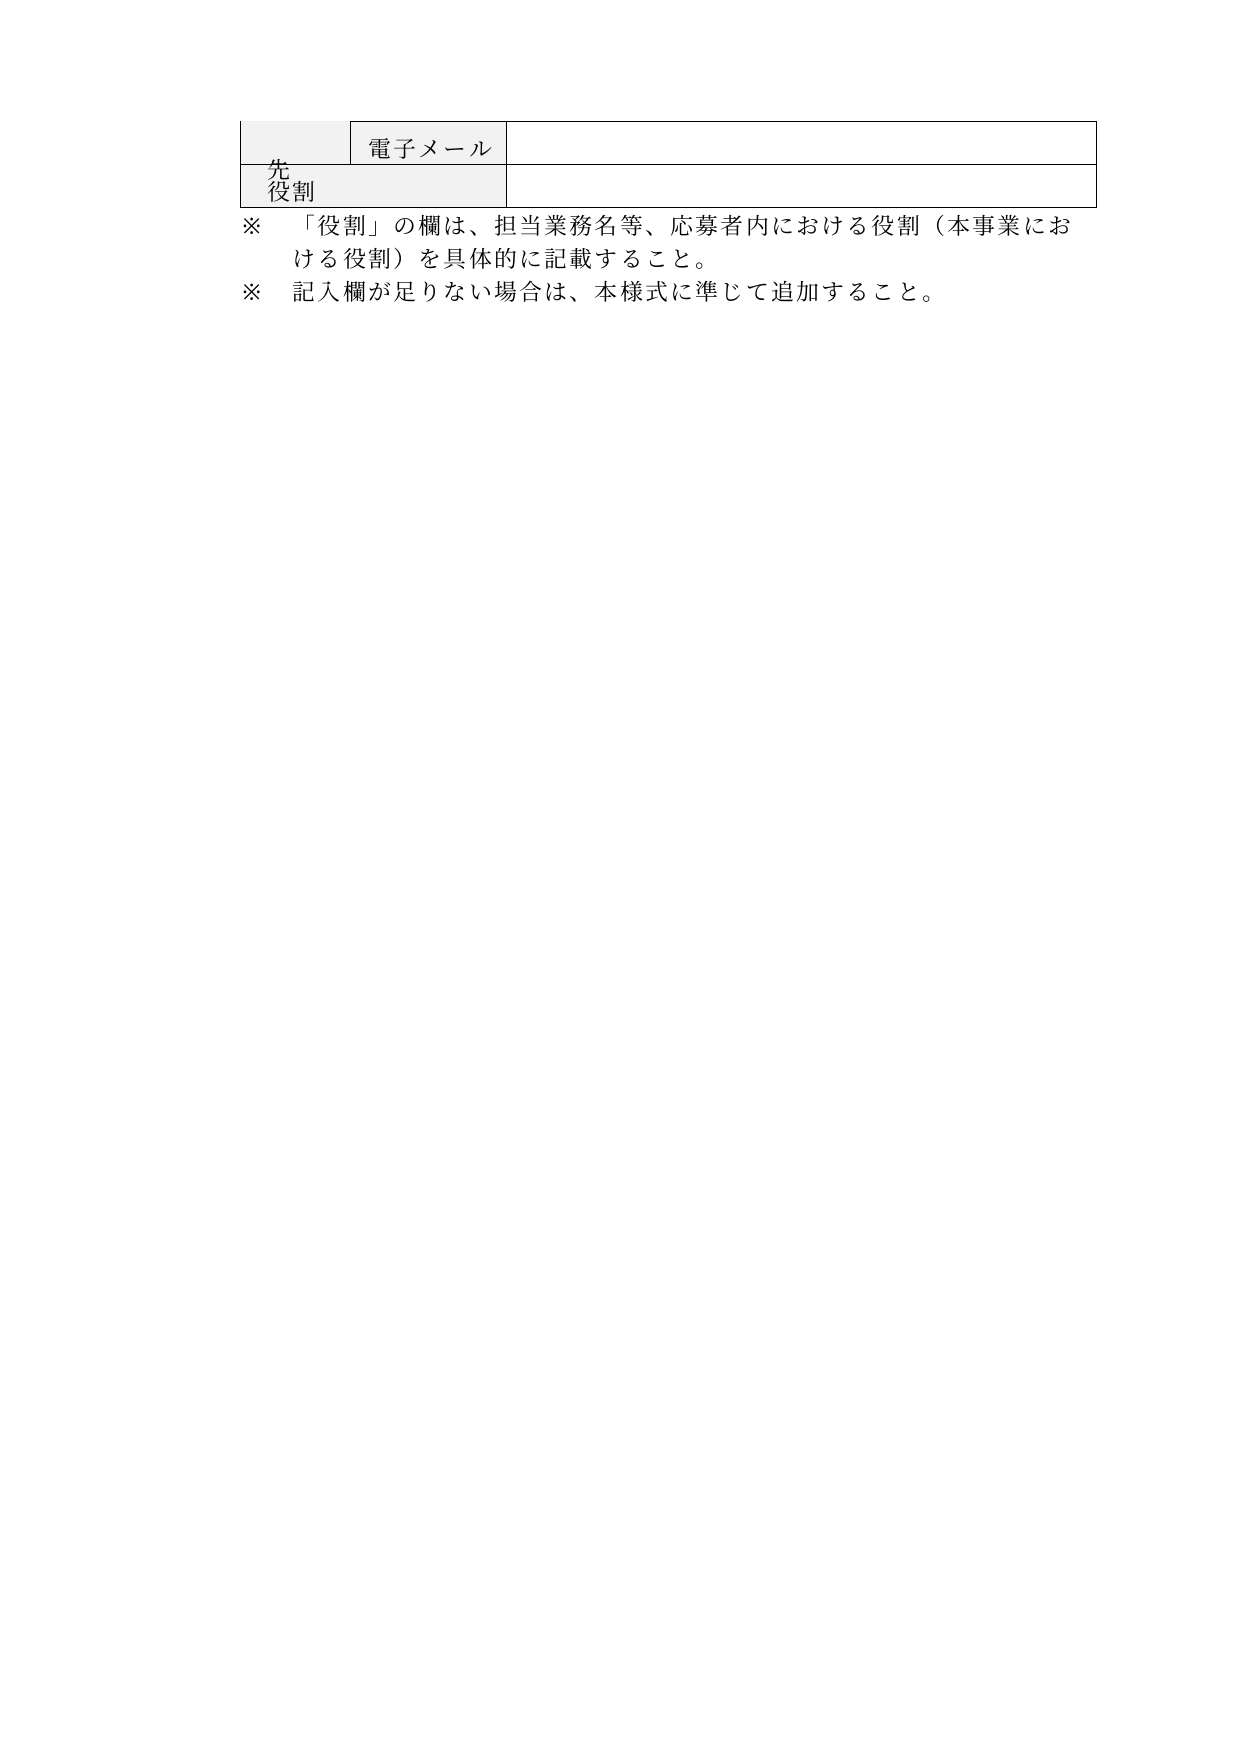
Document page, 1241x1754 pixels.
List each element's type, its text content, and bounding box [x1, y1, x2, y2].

list 「役割」の欄は、担当業務名等、応募者内における役割（本事業における役割）を具体的に記載すること。 [233, 208, 1074, 274]
table_cell 役割 [241, 165, 506, 207]
table_cell [507, 165, 1096, 207]
table_cell 電子メール [351, 122, 506, 164]
table_cell [507, 122, 1096, 164]
list 記入欄が足りない場合は、本様式に準じて追加すること。 [233, 274, 1074, 307]
